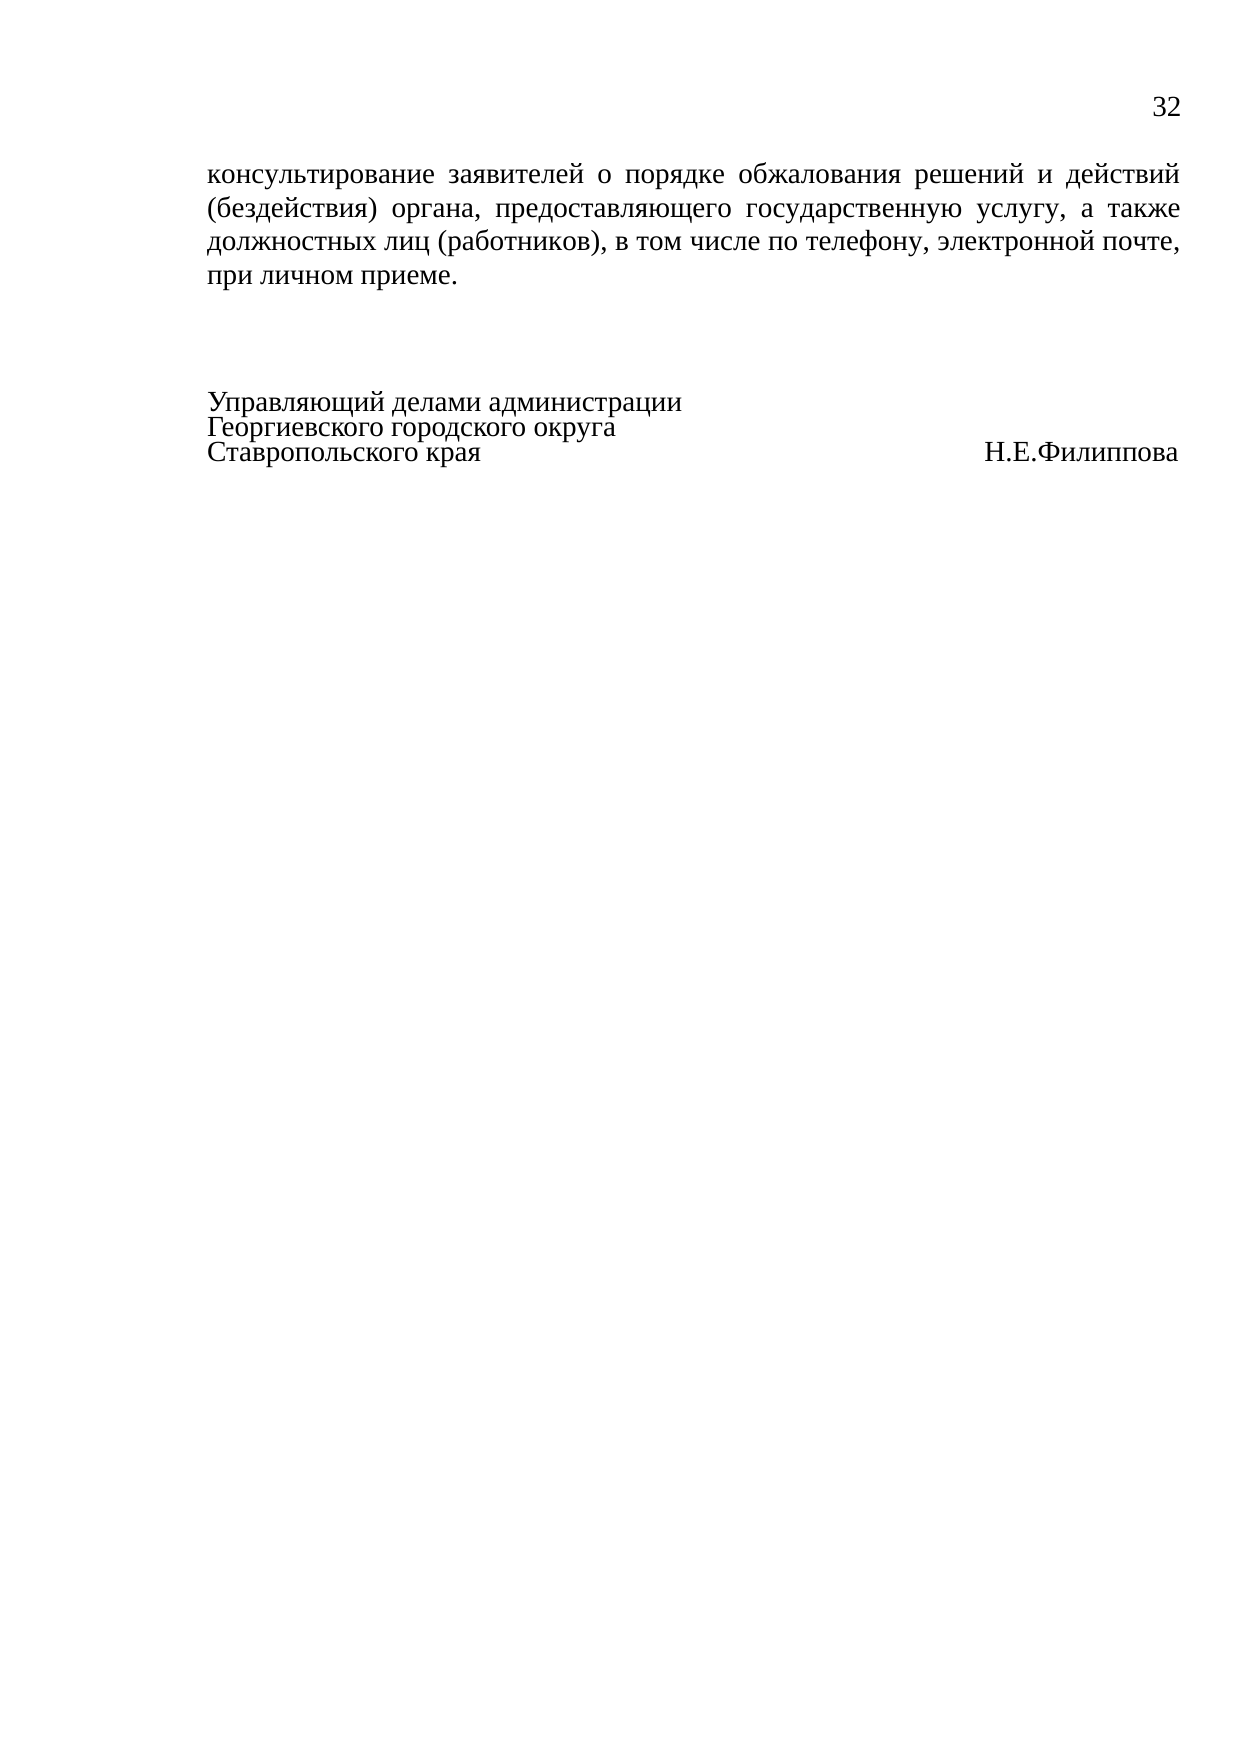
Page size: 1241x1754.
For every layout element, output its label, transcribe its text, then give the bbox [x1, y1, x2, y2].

text Георгиевского городского округа [207, 416, 1181, 441]
text Ставропольского края Н.Е.Филиппова [207, 441, 1181, 466]
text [207, 156, 1181, 290]
text Управляющий делами администрации [207, 391, 1181, 416]
